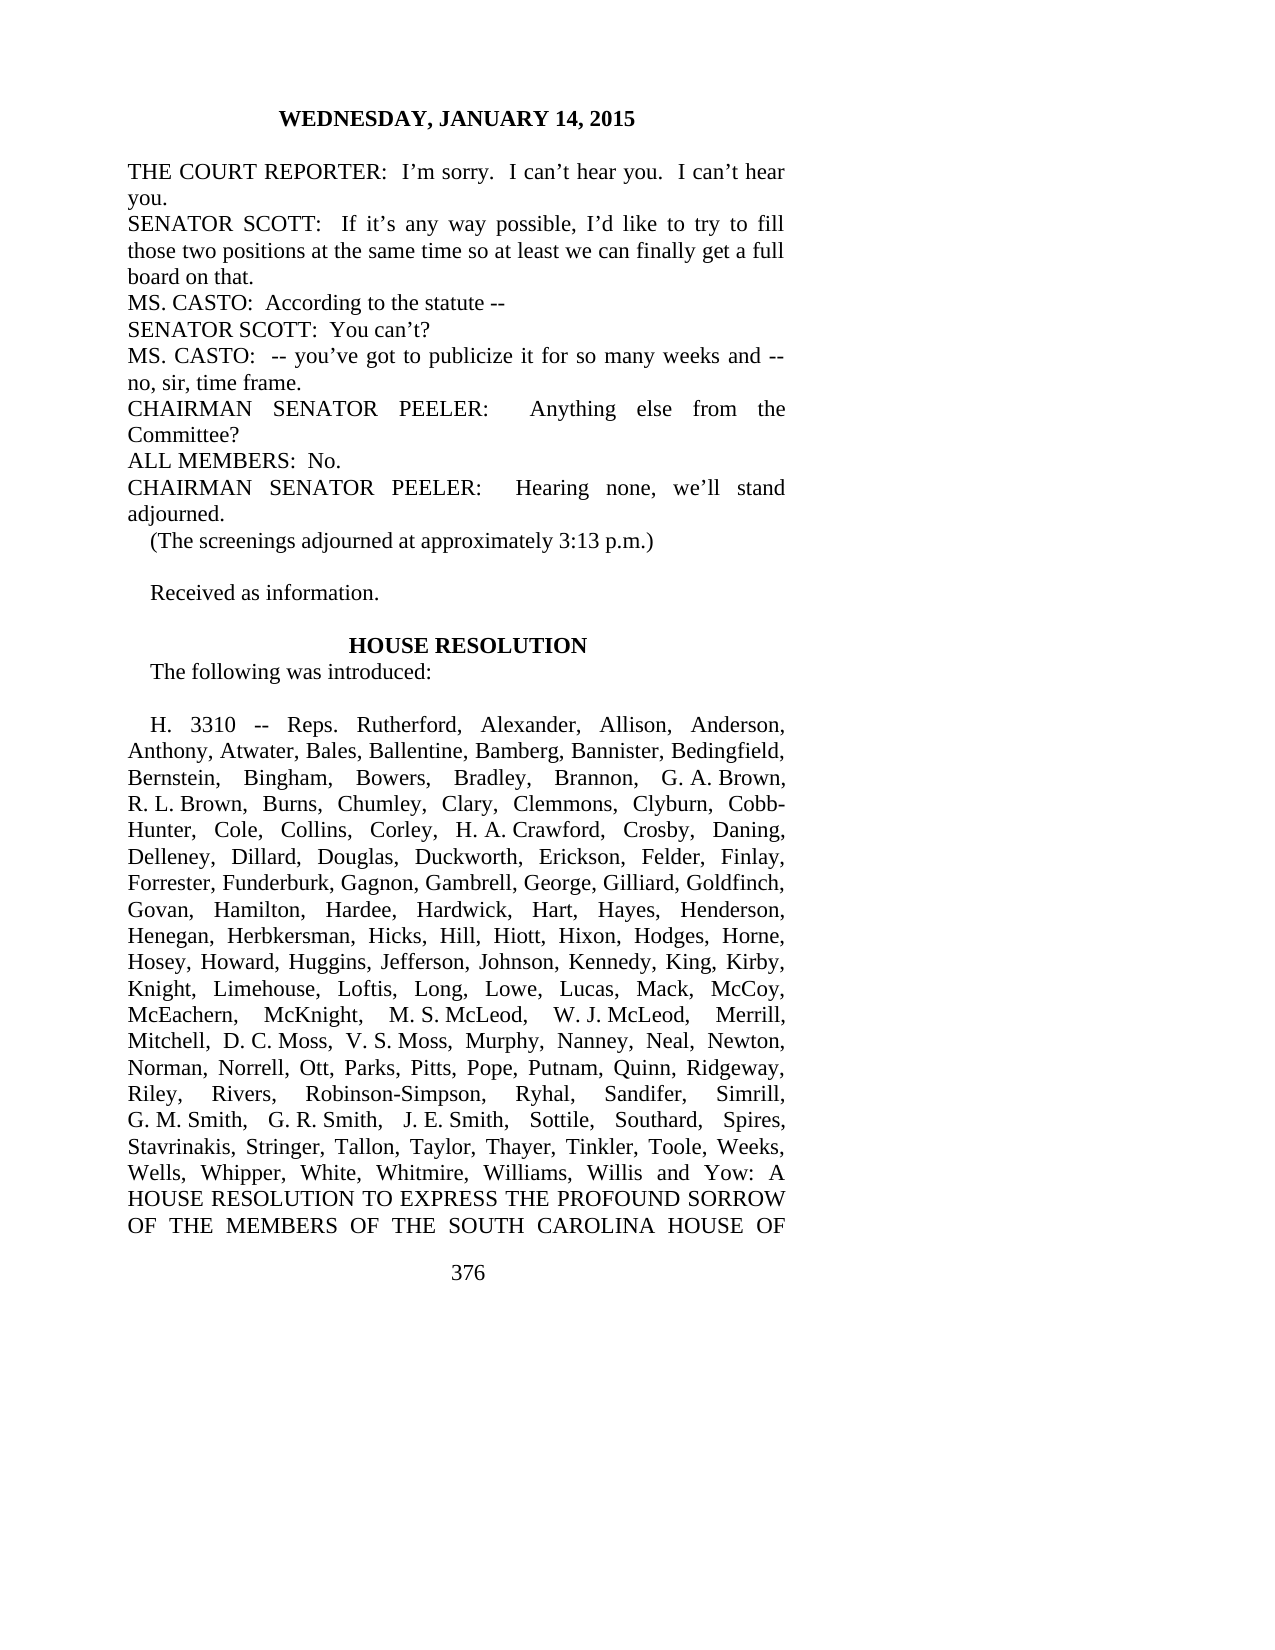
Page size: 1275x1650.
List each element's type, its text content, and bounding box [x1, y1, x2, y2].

text SENATOR SCOTT: If it’s any way possible, I’d like to try to fill those two positions at the same time so at least we can finally get a full board on that. [127, 210, 786, 289]
text Received as information. [127, 579, 786, 606]
text THE COURT REPORTER: I’m sorry. I can’t hear you. I can’t hear you. [127, 158, 786, 210]
text The following was introduced: [127, 658, 786, 685]
text CHAIRMAN SENATOR PEELER: Hearing none, we’ll stand adjourned. [127, 474, 786, 527]
text ALL MEMBERS: No. [127, 448, 786, 474]
text MS. CASTO: According to the statute -- [127, 289, 786, 316]
text HOUSE RESOLUTION [127, 632, 786, 658]
text MS. CASTO: -- you’ve got to publicize it for so many weeks and -- no, sir, time frame. [127, 342, 786, 395]
text (The screenings adjourned at approximately 3:13 p.m.) [127, 527, 786, 553]
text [127, 711, 786, 1238]
text SENATOR SCOTT: You can’t? [127, 316, 786, 342]
text CHAIRMAN SENATOR PEELER: Anything else from the Committee? [127, 395, 786, 448]
